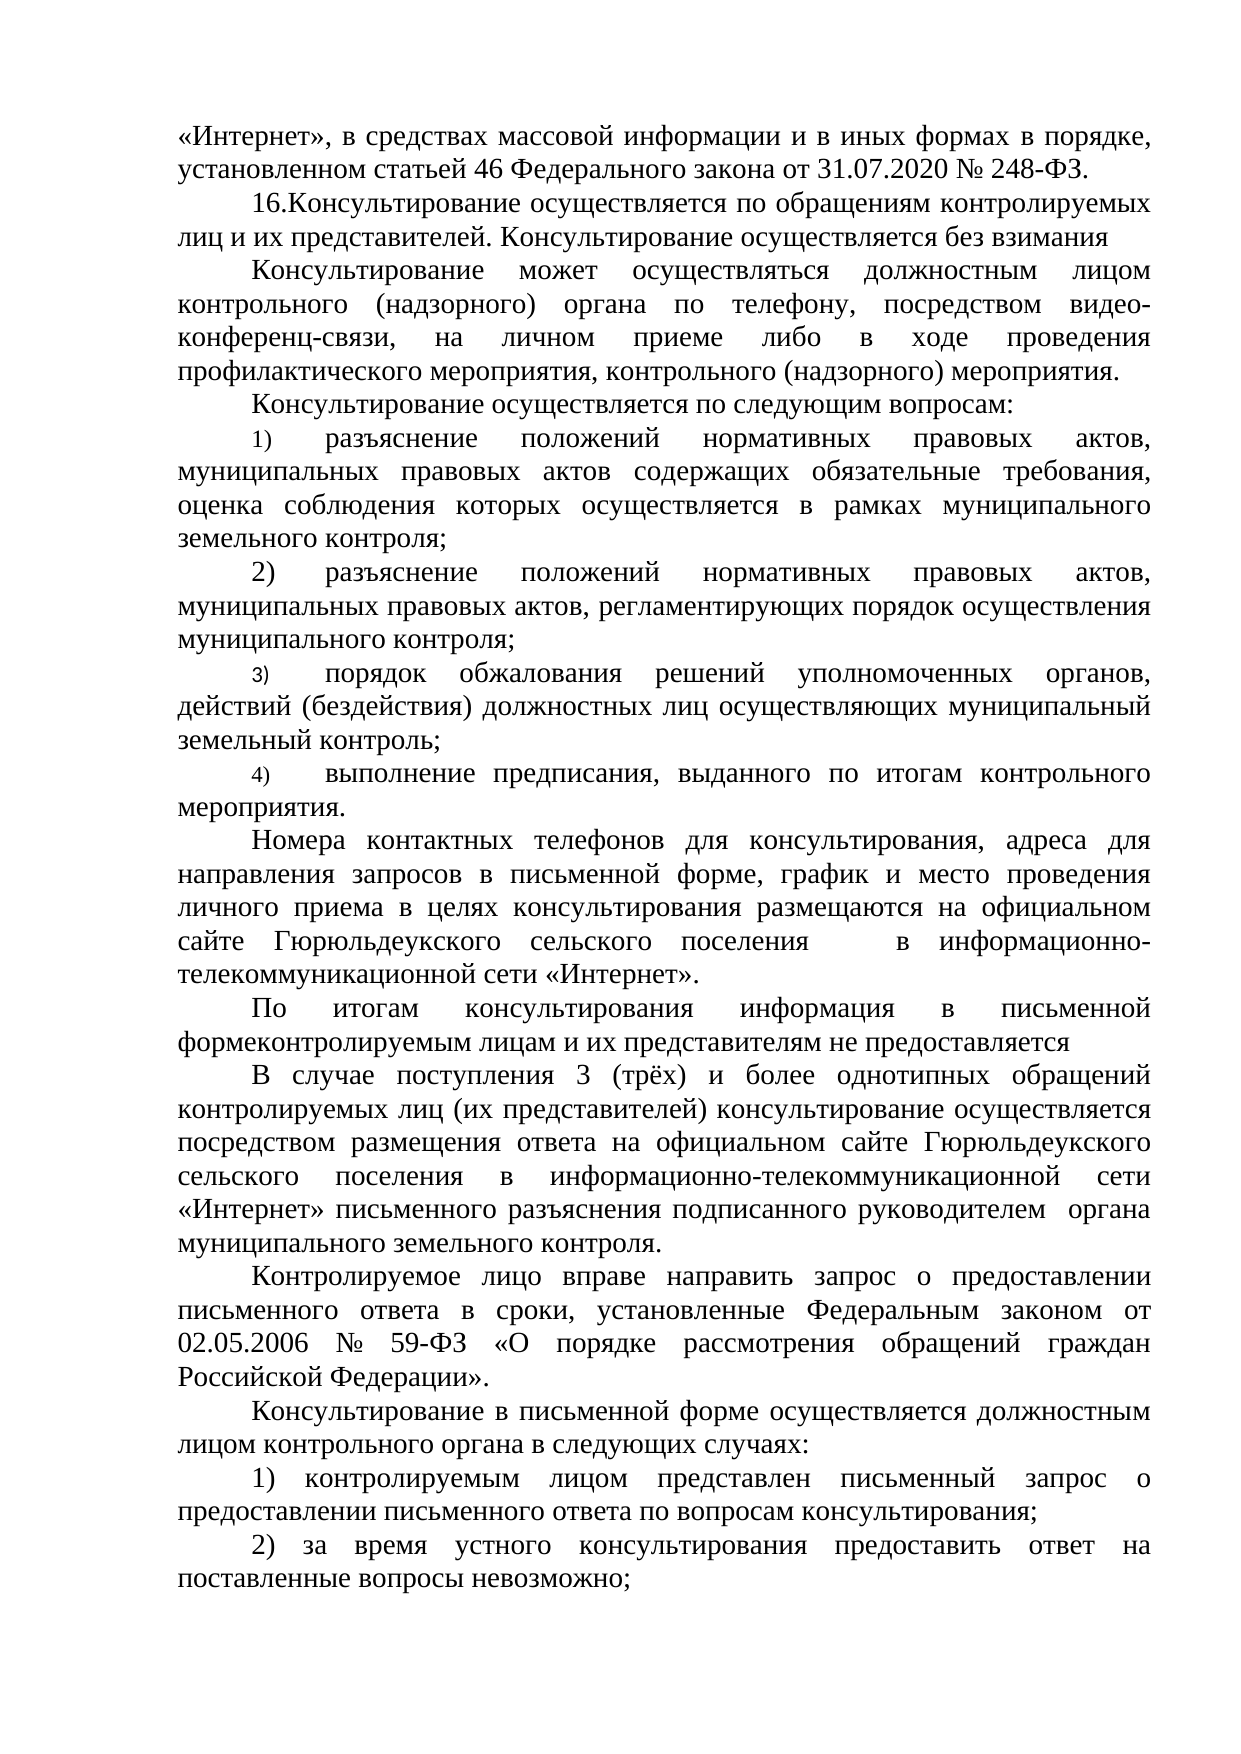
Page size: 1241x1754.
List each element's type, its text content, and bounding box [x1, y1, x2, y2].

text Консультирование осуществляется по следующим вопросам: [177, 386, 1152, 420]
text В случае поступления 3 (трёх) и более однотипных обращений контролируемых лиц (их представителей) консультирование осуществляется посредством размещения ответа на официальном сайте Гюрюльдеукского сельского поселения в информационно-телекоммуникационной сети «Интернет» письменного разъяснения подписанного руководителем органа муниципального земельного контроля. [177, 1057, 1152, 1258]
text Консультирование может осуществляться должностным лицом контрольного (надзорного) органа по телефону, посредством видео-конференц-связи, на личном приеме либо в ходе проведения профилактического мероприятия, контрольного (надзорного) мероприятия. [177, 252, 1152, 386]
list выполнение предписания, выданного по итогам контрольного мероприятия. [177, 755, 1152, 822]
text По итогам консультирования информация в письменной формеконтролируемым лицам и их представителям не предоставляется [177, 990, 1152, 1057]
text Консультирование в письменной форме осуществляется должностным лицом контрольного органа в следующих случаях: [177, 1393, 1152, 1460]
list порядок обжалования решений уполномоченных органов, действий (бездействия) должностных лиц осуществляющих муниципальный земельный контроль; [177, 655, 1152, 755]
list разъяснение положений нормативных правовых актов, муниципальных правовых актов, регламентирующих порядок осуществления муниципального контроля; [177, 554, 1152, 655]
text Номера контактных телефонов для консультирования, адреса для направления запросов в письменной форме, график и место проведения личного приема в целях консультирования размещаются на официальном сайте Гюрюльдеукского сельского поселения в информационно-телекоммуникационной сети «Интернет». [177, 822, 1152, 990]
text Контролируемое лицо вправе направить запрос о предоставлении письменного ответа в сроки, установленные Федеральным законом от 02.05.2006 № 59-ФЗ «О порядке рассмотрения обращений граждан Российской Федерации». [177, 1258, 1152, 1393]
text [177, 118, 1152, 185]
text 2) за время устного консультирования предоставить ответ на поставленные вопросы невозможно; [177, 1527, 1152, 1594]
text 16.Консультирование осуществляется по обращениям контролируемых лиц и их представителей. Консультирование осуществляется без взимания [177, 185, 1152, 252]
text 1) контролируемым лицом представлен письменный запрос о предоставлении письменного ответа по вопросам консультирования; [177, 1460, 1152, 1527]
list разъяснение положений нормативных правовых актов, муниципальных правовых актов содержащих обязательные требования, оценка соблюдения которых осуществляется в рамках муниципального земельного контроля; [177, 420, 1152, 554]
